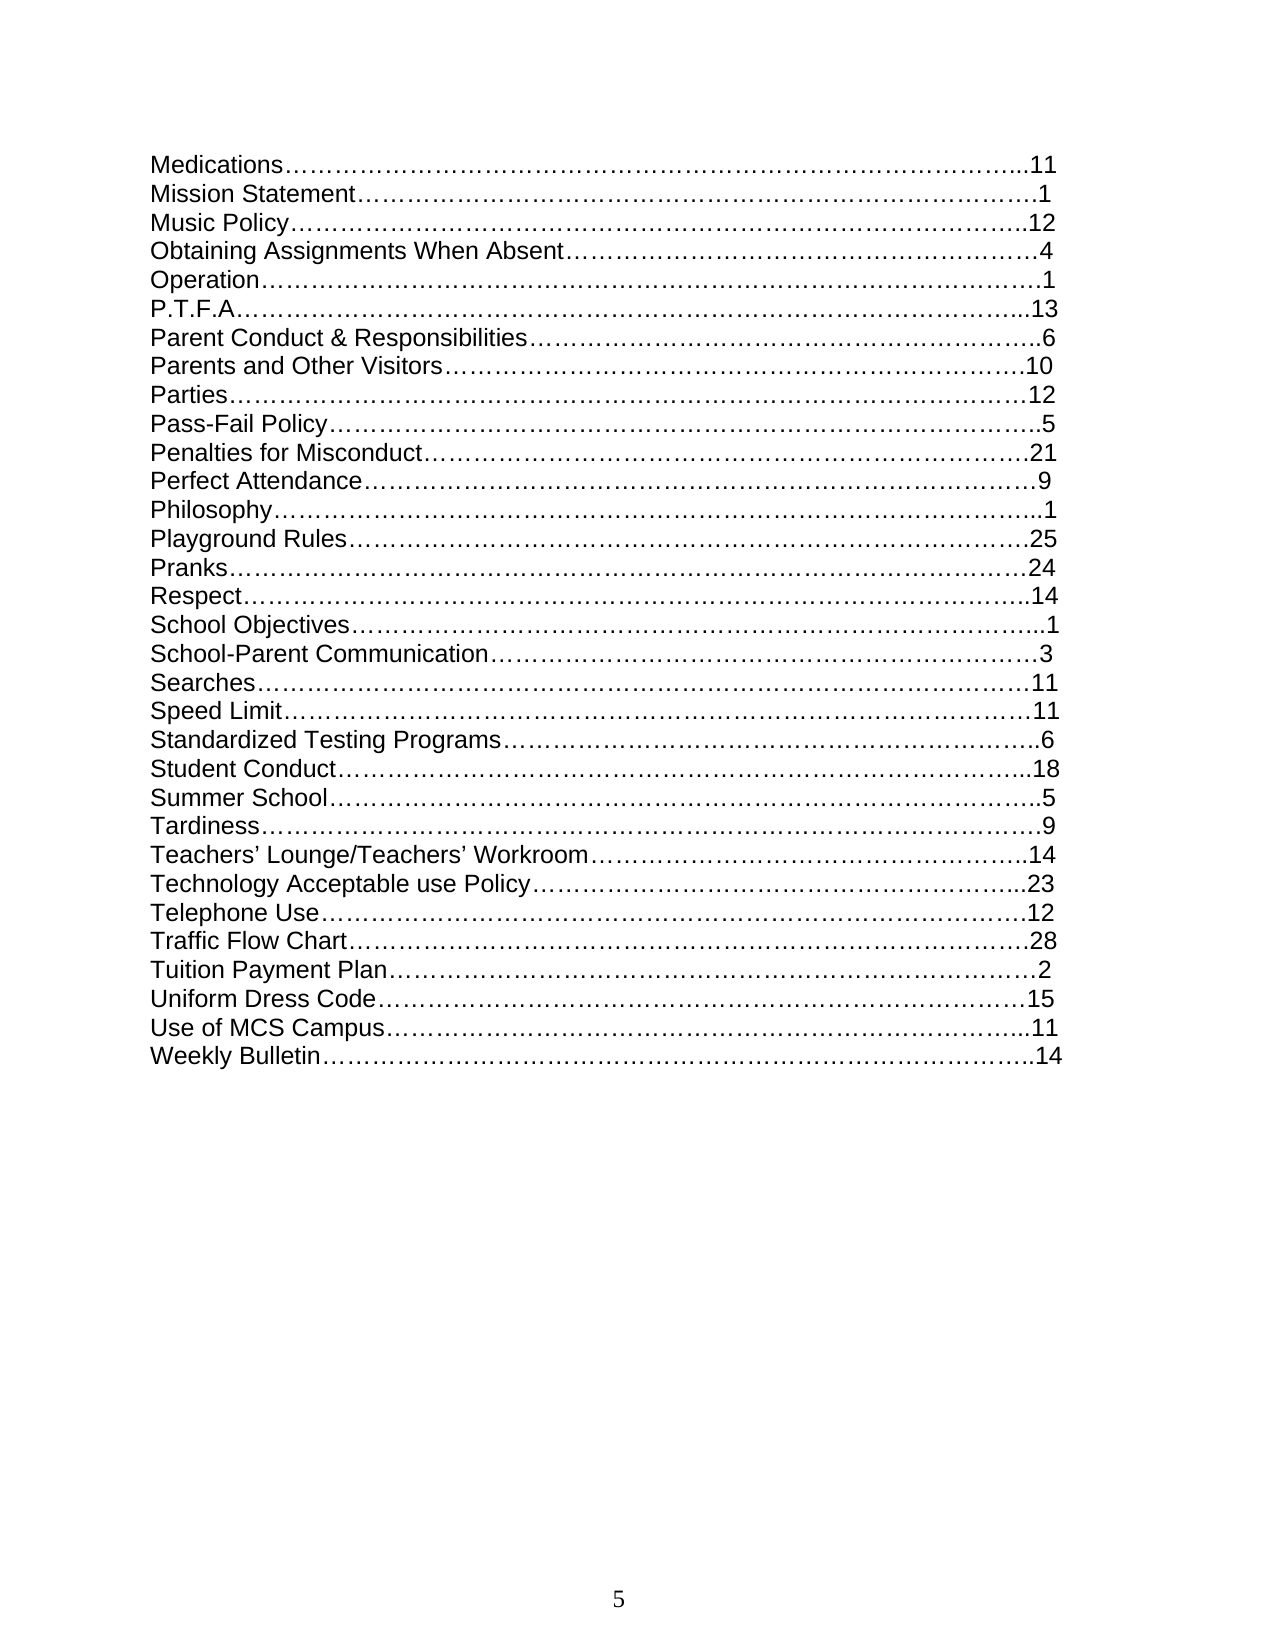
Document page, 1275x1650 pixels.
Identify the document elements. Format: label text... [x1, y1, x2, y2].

text Student Conduct ………………………………………………………………………...18 [150, 754, 1125, 782]
title Weekly Bulletin …………………………………………………………………………..14 [150, 1041, 1125, 1070]
text Searches …………………………………………………………………………………11 [150, 667, 1125, 696]
text Summer School …………………………………………………………………………..5 [150, 782, 1125, 811]
text Playground Rules ……………………………………………………………………….25 [150, 524, 1125, 552]
text Penalties for Misconduct ……………………………………………………………….21 [150, 437, 1125, 466]
text Obtaining Assignments When Absent …………………………………………………4 [150, 236, 1125, 265]
text Parent Conduct & Responsibilities ……………………………………………………..6 [150, 322, 1125, 351]
text Uniform Dress Code ……………………………………………………………………15 [150, 984, 1125, 1012]
text School Objectives ………………………………………………………………………...1 [150, 610, 1125, 639]
text Respect …………………………………………………………………………………..14 [150, 581, 1125, 610]
text Tuition Payment Plan ……………………………………………………………………2 [150, 955, 1125, 984]
text Teachers’ Lounge/Teachers’ Workroom ……………………………………………..14 [150, 840, 1125, 869]
text Speed Limit ………………………………………………………………………………11 [150, 696, 1125, 725]
text Parents and Other Visitors …………………………………………………………….10 [150, 351, 1125, 380]
text Operation ………………………………………………………………………………….1 [150, 265, 1125, 294]
text Music Policy ……………………………………………………………………………..12 [150, 207, 1125, 236]
text School-Parent Communication …………………………………………………………3 [150, 639, 1125, 667]
text Medications ……………………………………………………………………………...11 [150, 150, 1125, 179]
text Perfect Attendance ………………………………………………………………………9 [150, 466, 1125, 495]
text Telephone Use ………………………………………………………………………….12 [150, 897, 1125, 926]
text P.T.F.A …………………………………………………………………………………...13 [150, 294, 1125, 322]
text Tardiness ………………………………………………………………………………….9 [150, 811, 1125, 840]
text Pranks ……………………………………………………………………………………24 [150, 552, 1125, 581]
text Traffic Flow Chart ……………………………………………………………………….28 [150, 926, 1125, 955]
title Use of MCS Campus …………………………………………………………………...11 [150, 1012, 1125, 1041]
text Philosophy ………………………………………………………………………………...1 [150, 495, 1125, 524]
text Pass-Fail Policy …………………………………………………………………………..5 [150, 409, 1125, 437]
text Parties ……………………………………………………………………………………12 [150, 380, 1125, 409]
text Standardized Testing Programs ………………………………………………………..6 [150, 725, 1125, 754]
text Mission Statement ……………………………………………………………………….1 [150, 179, 1125, 207]
text Technology Acceptable use Policy …………………………………………………...23 [150, 869, 1125, 897]
